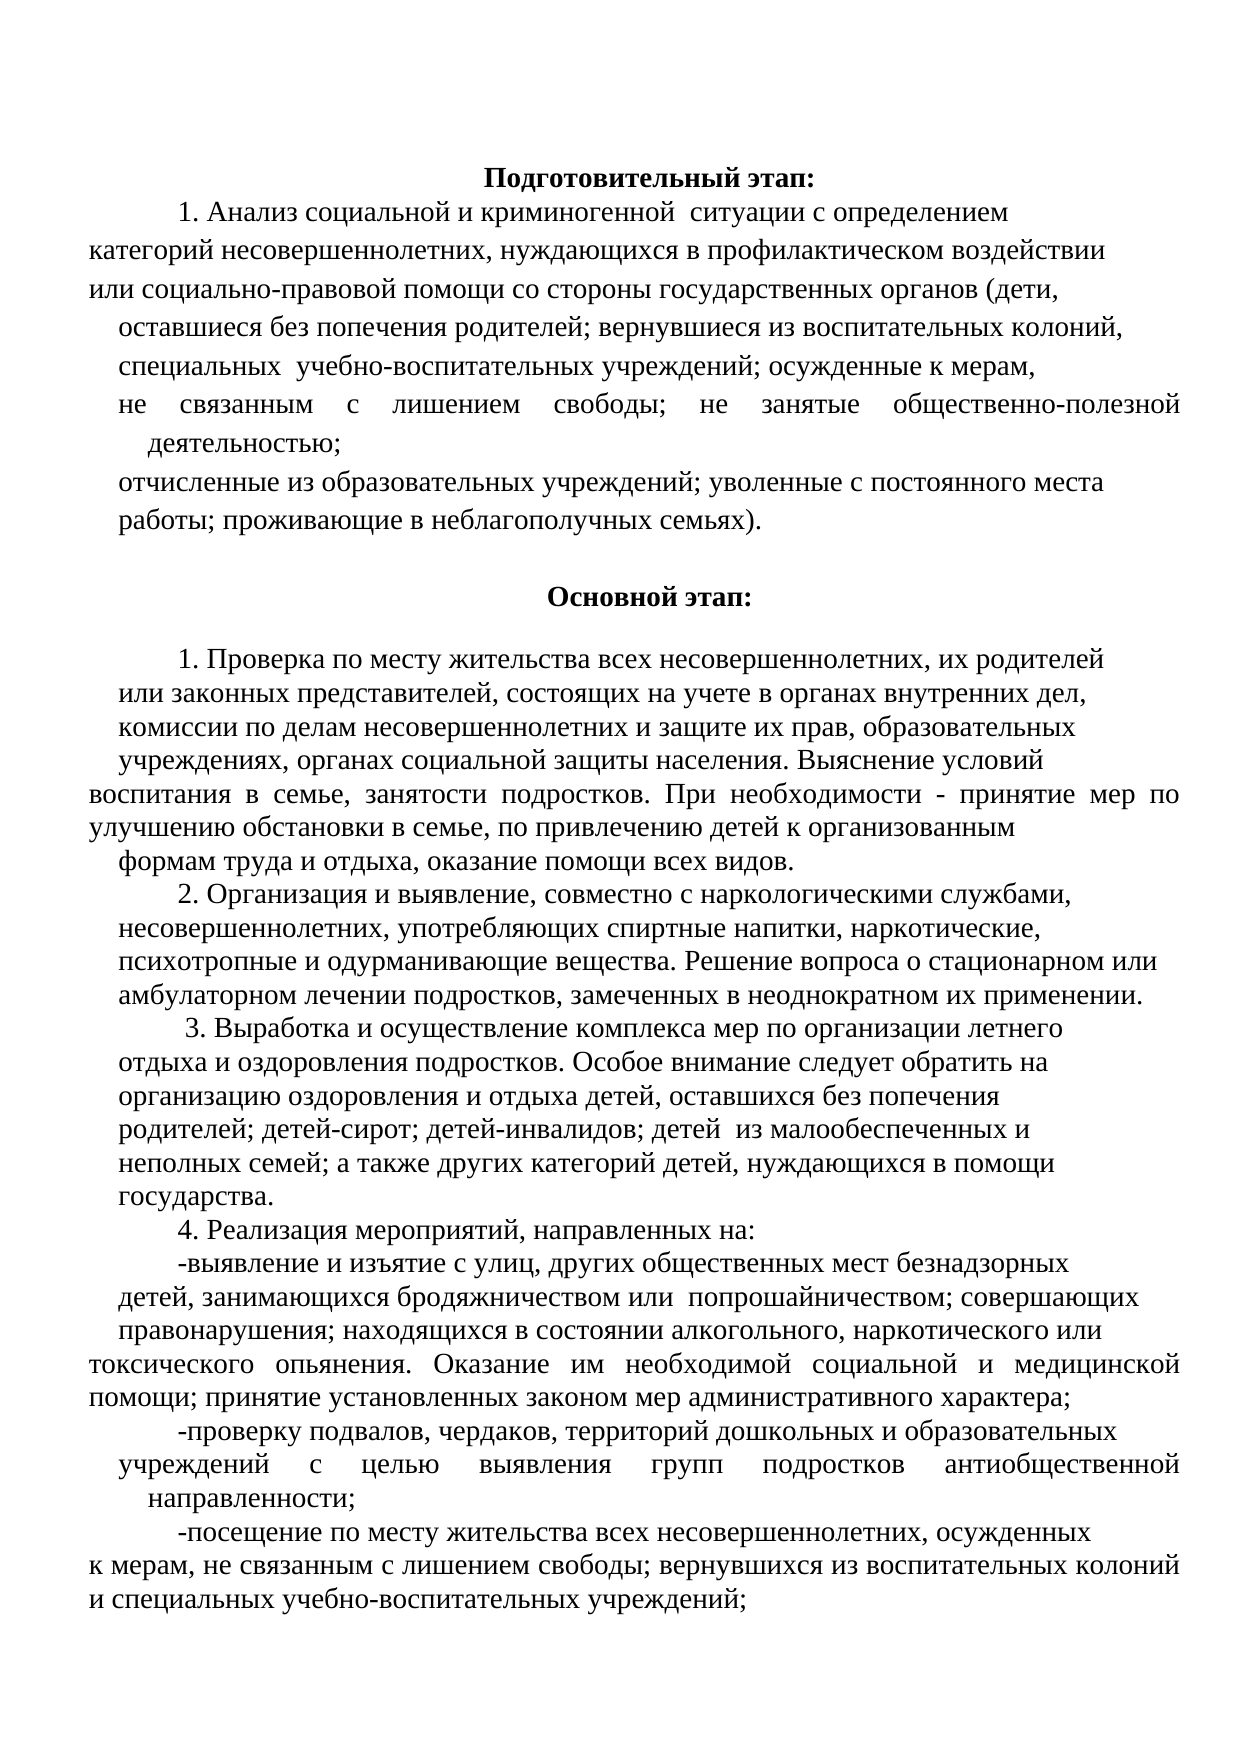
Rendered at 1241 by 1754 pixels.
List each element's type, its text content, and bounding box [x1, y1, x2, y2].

text отчисленные из образовательных учреждений; уволенные с постоянного места [118, 464, 1181, 497]
text токсического опьянения. Оказание им необходимой социальной и медицинской помощи; принятие установленных законом мер административного характера; [88, 1346, 1181, 1413]
text Подготовительный этап: [118, 160, 1181, 194]
text неполных семей; а также других категорий детей, нуждающихся в помощи [118, 1145, 1181, 1178]
text амбулаторном лечении подростков, замеченных в неоднократном их применении. [118, 977, 1181, 1011]
text психотропные и одурманивающие вещества. Решение вопроса о стационарном или [118, 943, 1181, 977]
text или социально-правовой помощи со стороны государственных органов (дети, [88, 271, 1181, 304]
text Основной этап: [118, 579, 1181, 613]
text правонарушения; находящихся в состоянии алкогольного, наркотического или [118, 1312, 1181, 1346]
text к мерам, не связанным с лишением свободы; вернувшихся из воспитательных колоний и специальных учебно-воспитательных учреждений; [88, 1547, 1181, 1614]
text несовершеннолетних, употребляющих спиртные напитки, наркотические, [118, 910, 1181, 943]
text категорий несовершеннолетних, нуждающихся в профилактическом воздействии [88, 232, 1226, 266]
text учреждений с целью выявления групп подростков антиобщественной направленности; [118, 1447, 1181, 1514]
text или законных представителей, состоящих на учете в органах внутренних дел, [118, 675, 1181, 709]
text 1. Анализ социальной и криминогенной ситуации с определением [118, 194, 1181, 227]
text воспитания в семье, занятости подростков. При необходимости - принятие мер по улучшению обстановки в семье, по привлечению детей к организованным [88, 776, 1181, 843]
text -проверку подвалов, чердаков, территорий дошкольных и образовательных [118, 1413, 1181, 1447]
text -посещение по месту жительства всех несовершеннолетних, осужденных [118, 1514, 1181, 1547]
text детей, занимающихся бродяжничеством или попрошайничеством; совершающих [118, 1279, 1181, 1312]
text 1. Проверка по месту жительства всех несовершеннолетних, их родителей [118, 642, 1181, 675]
text не связанным с лишением свободы; не занятые общественно-полезной деятельностью; [118, 387, 1181, 459]
text 2. Организация и выявление, совместно с наркологическими службами, [118, 876, 1181, 910]
text формам труда и отдыха, оказание помощи всех видов. [118, 843, 1181, 876]
text родителей; детей-сирот; детей-инвалидов; детей из малообеспеченных и [118, 1111, 1181, 1145]
text учреждениях, органах социальной защиты населения. Выяснение условий [118, 742, 1181, 776]
text специальных учебно-воспитательных учреждений; осужденные к мерам, [118, 348, 1181, 382]
text работы; проживающие в неблагополучных семьях). [118, 502, 1181, 536]
text отдыха и оздоровления подростков. Особое внимание следует обратить на [118, 1044, 1181, 1078]
text оставшиеся без попечения родителей; вернувшиеся из воспитательных колоний, [118, 309, 1181, 343]
text 4. Реализация мероприятий, направленных на: [118, 1212, 1181, 1245]
text организацию оздоровления и отдыха детей, оставшихся без попечения [118, 1078, 1181, 1111]
text 3. Выработка и осуществление комплекса мер по организации летнего [118, 1011, 1181, 1044]
text государства. [118, 1178, 1181, 1212]
text -выявление и изъятие с улиц, других общественных мест безнадзорных [118, 1245, 1181, 1279]
text комиссии по делам несовершеннолетних и защите их прав, образовательных [118, 709, 1181, 742]
